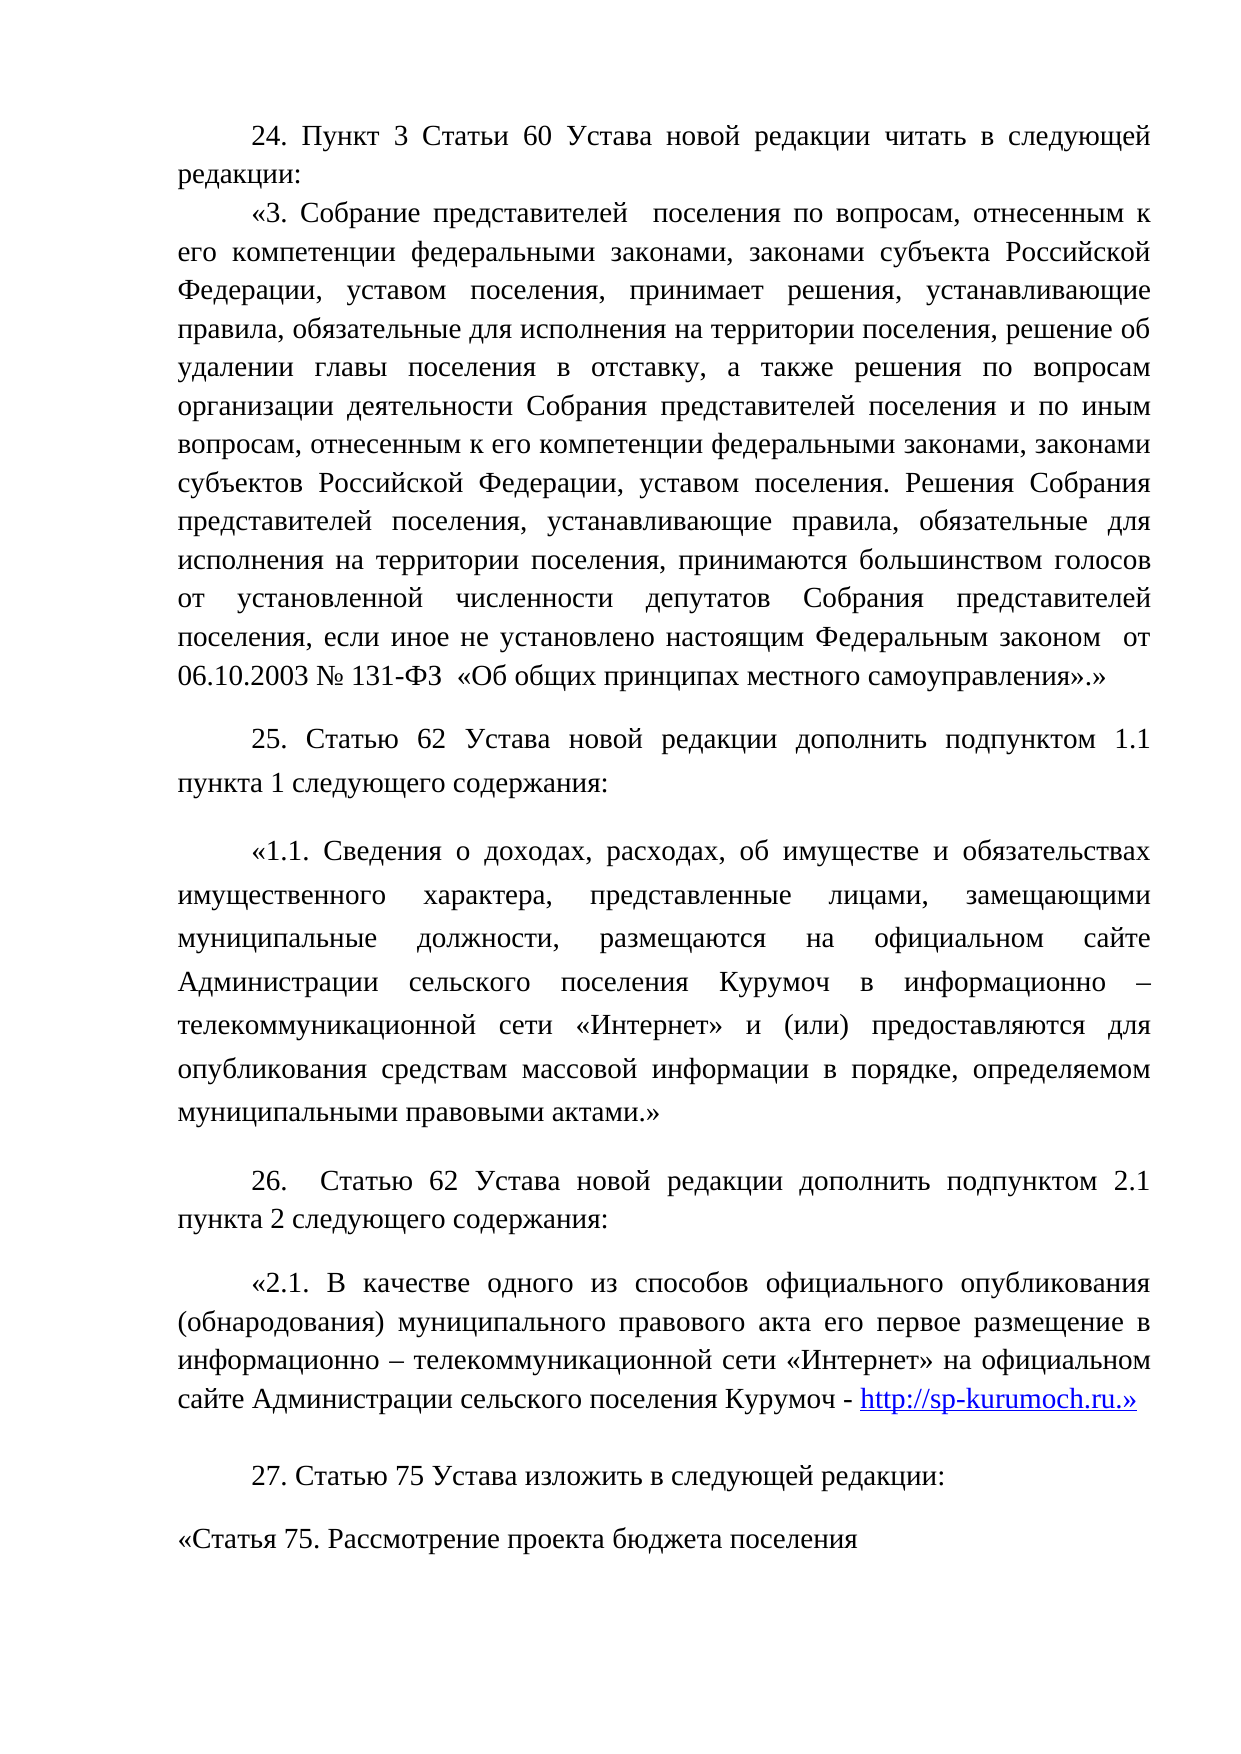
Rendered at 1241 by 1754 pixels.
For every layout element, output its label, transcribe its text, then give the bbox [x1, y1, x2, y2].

text 26. Статью 62 Устава новой редакции дополнить подпунктом 2.1 пункта 2 следующего содержания: [177, 1163, 1152, 1235]
text «3. Собрание представителей поселения по вопросам, отнесенным к его компетенции федеральными законами, законами субъекта Российской Федерации, уставом поселения, принимает решения, устанавливающие правила, обязательные для исполнения на территории поселения, решение об удалении главы поселения в отставку, а также решения по вопросам организации деятельности Собрания представителей поселения и по иным вопросам, отнесенным к его компетенции федеральными законами, законами субъектов Российской Федерации, уставом поселения. Решения Собрания представителей поселения, устанавливающие правила, обязательные для исполнения на территории поселения, принимаются большинством голосов от установленной численности депутатов Собрания представителей поселения, если иное не установлено настоящим Федеральным законом от 06.10.2003 № 131-ФЗ «Об общих принципах местного самоуправления».» [177, 195, 1152, 691]
text «Статья 75. Рассмотрение проекта бюджета поселения [177, 1521, 1152, 1555]
text «1.1. Сведения о доходах, расходах, об имуществе и обязательствах имущественного характера, представленные лицами, замещающими муниципальные должности, размещаются на официальном сайте Администрации сельского поселения Курумоч в информационно – телекоммуникационной сети «Интернет» и (или) предоставляются для опубликования средствам массовой информации в порядке, определяемом муниципальными правовыми актами.» [177, 833, 1152, 1128]
text 25. Статью 62 Устава новой редакции дополнить подпунктом 1.1 пункта 1 следующего содержания: [177, 721, 1152, 798]
text 27. Статью 75 Устава изложить в следующей редакции: [177, 1458, 1152, 1491]
text «2.1. В качестве одного из способов официального опубликования (обнародования) муниципального правового акта его первое размещение в информационно – телекоммуникационной сети «Интернет» на официальном сайте Администрации сельского поселения Курумоч - http://sp-kurumoch.ru.» [177, 1265, 1152, 1414]
text 24. Пункт 3 Статьи 60 Устава новой редакции читать в следующей редакции: [177, 118, 1152, 190]
